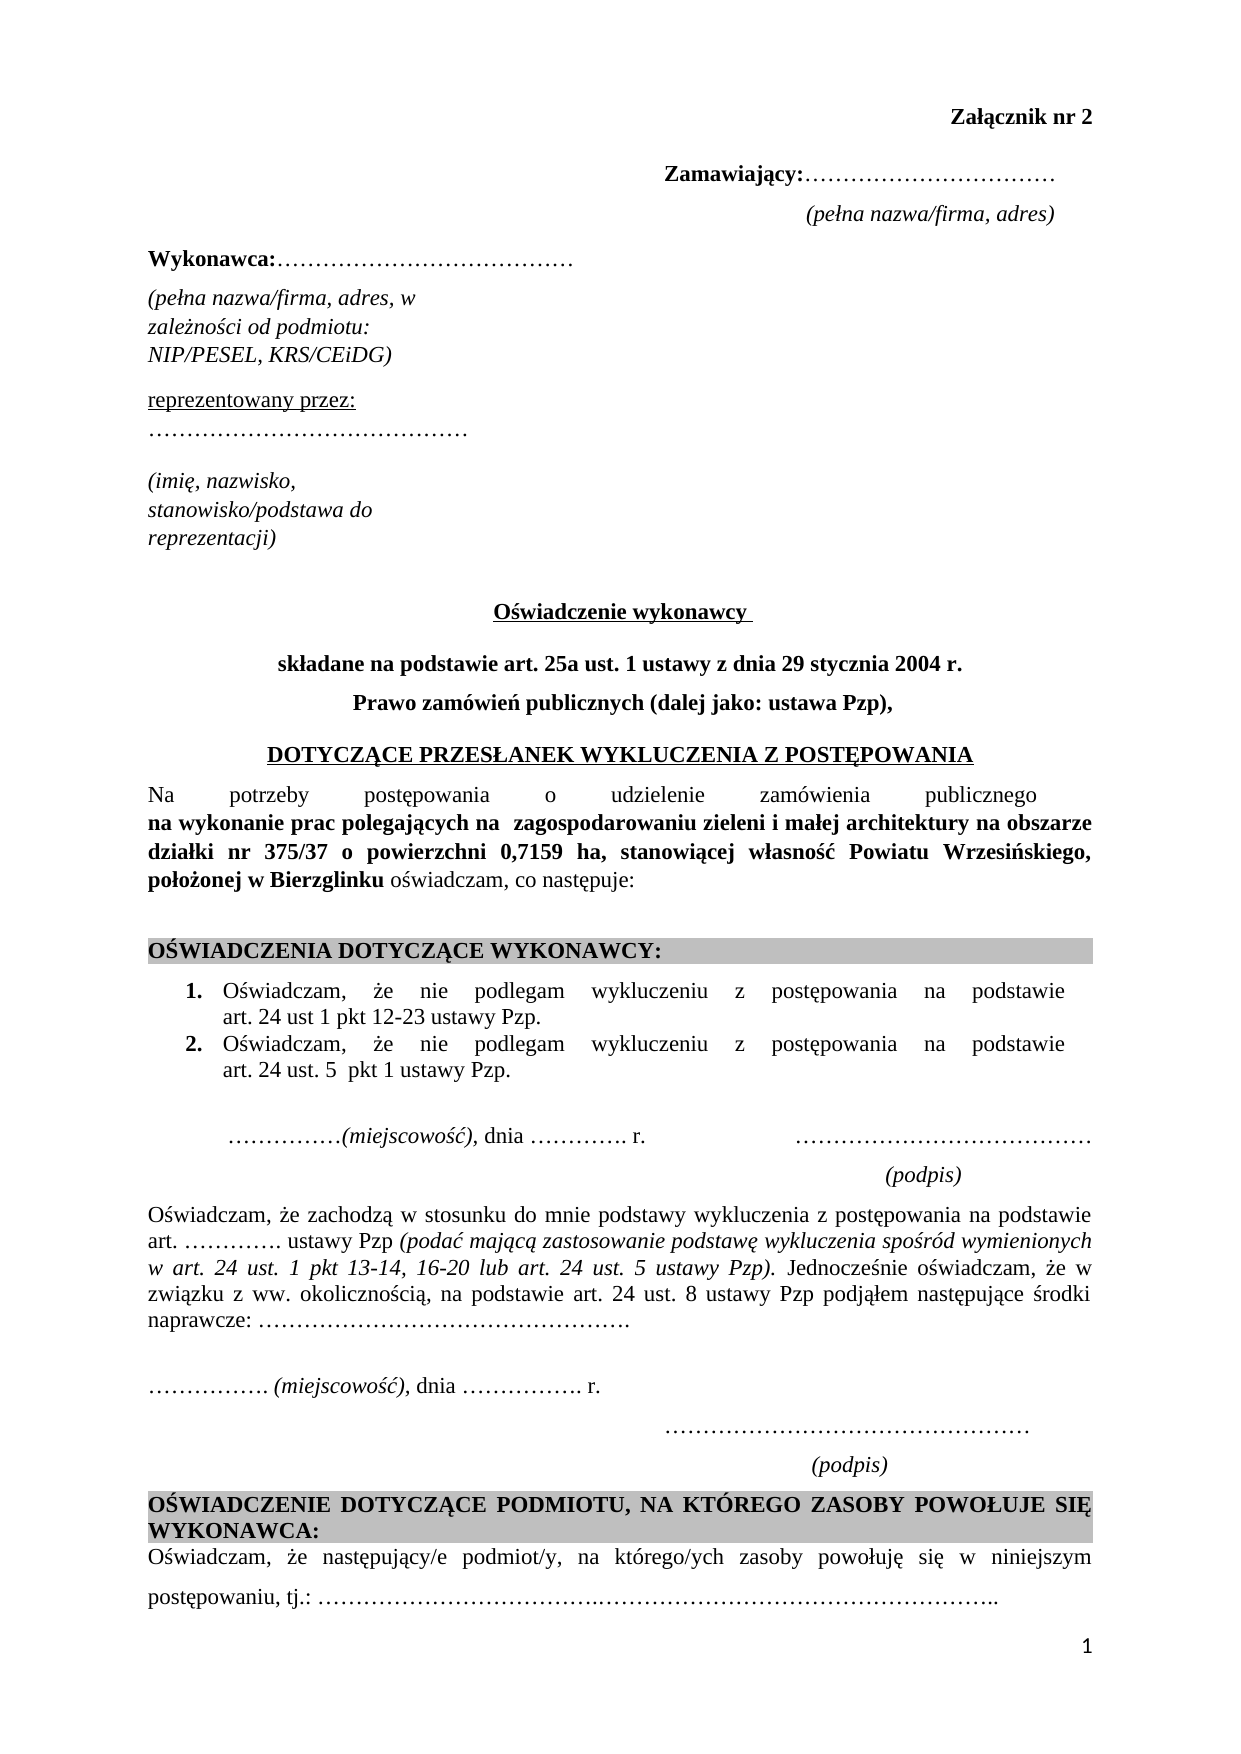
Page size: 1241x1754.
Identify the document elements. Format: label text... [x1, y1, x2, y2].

text DOTYCZĄCE PRZESŁANEK WYKLUCZENIA Z POSTĘPOWANIA [148, 741, 1093, 768]
text (podpis) [738, 1451, 1093, 1477]
text Załącznik nr 2 [694, 103, 1093, 130]
text Prawo zamówień publicznych (dalej jako: ustawa Pzp), [148, 689, 1093, 716]
text (pełna nazwa/firma, adres) [768, 200, 1093, 226]
text ………………………………………… [148, 1412, 1093, 1438]
text Oświadczam, że następujący/e podmiot/y, na którego/ych zasoby powołuję się w niniejszym postępowaniu, tj.: ……………………………….…………………………………………….. [148, 1543, 1093, 1609]
text Oświadczam, że zachodzą w stosunku do mnie podstawy wykluczenia z postępowania na podstawie art. …………. ustawy Pzp (podać mającą zastosowanie podstawę wykluczenia spośród wymienionych w art. 24 ust. 1 pkt 13-14, 16-20 lub art. 24 ust. 5 ustawy Pzp). Jednocześnie oświadczam, że w związku z ww. okolicznością, na podstawie art. 24 ust. 8 ustawy Pzp podjąłem następujące środki naprawcze: …………………………………………. [148, 1201, 1093, 1333]
text ……………. (miejscowość), dnia ……………. r. [148, 1372, 1093, 1398]
text Wykonawca:………………………………… [148, 245, 1093, 271]
text OŚWIADCZENIE DOTYCZĄCE PODMIOTU, NA KTÓREGO ZASOBY POWOŁUJE SIĘ WYKONAWCA: [148, 1491, 1093, 1543]
text Zamawiający:…………………………… [664, 160, 1093, 187]
text …………………………………… [148, 415, 472, 441]
text (pełna nazwa/firma, adres, w zależności od podmiotu: NIP/PESEL, KRS/CEiDG) [148, 284, 472, 368]
text Na potrzeby postępowania o udzielenie zamówienia publicznego na wykonanie prac polegających na zagospodarowaniu zieleni i małej architektury na obszarze działki nr 375/37 o powierzchni 0,7159 ha, stanowiącej własność Powiatu Wrzesińskiego, położonej w Bierzglinku oświadczam, co następuje: [148, 781, 1093, 892]
text reprezentowany przez: [148, 386, 1093, 413]
text składane na podstawie art. 25a ust. 1 ustawy z dnia 29 stycznia 2004 r. [148, 650, 1093, 676]
list Oświadczam, że nie podlegam wykluczeniu z postępowania na podstawie art. 24 ust 1 pkt 12-23 ustawy Pzp. [185, 977, 1093, 1030]
text (podpis) [811, 1161, 1093, 1188]
text Oświadczenie wykonawcy [148, 598, 1093, 624]
text (imię, nazwisko, stanowisko/podstawa do reprezentacji) [148, 467, 472, 551]
text ……………(miejscowość), dnia …………. r. ………………………………… [148, 1122, 1093, 1148]
text OŚWIADCZENIA DOTYCZĄCE WYKONAWCY: [148, 938, 1093, 964]
list Oświadczam, że nie podlegam wykluczeniu z postępowania na podstawie art. 24 ust. 5 pkt 1 ustawy Pzp. [185, 1030, 1093, 1082]
